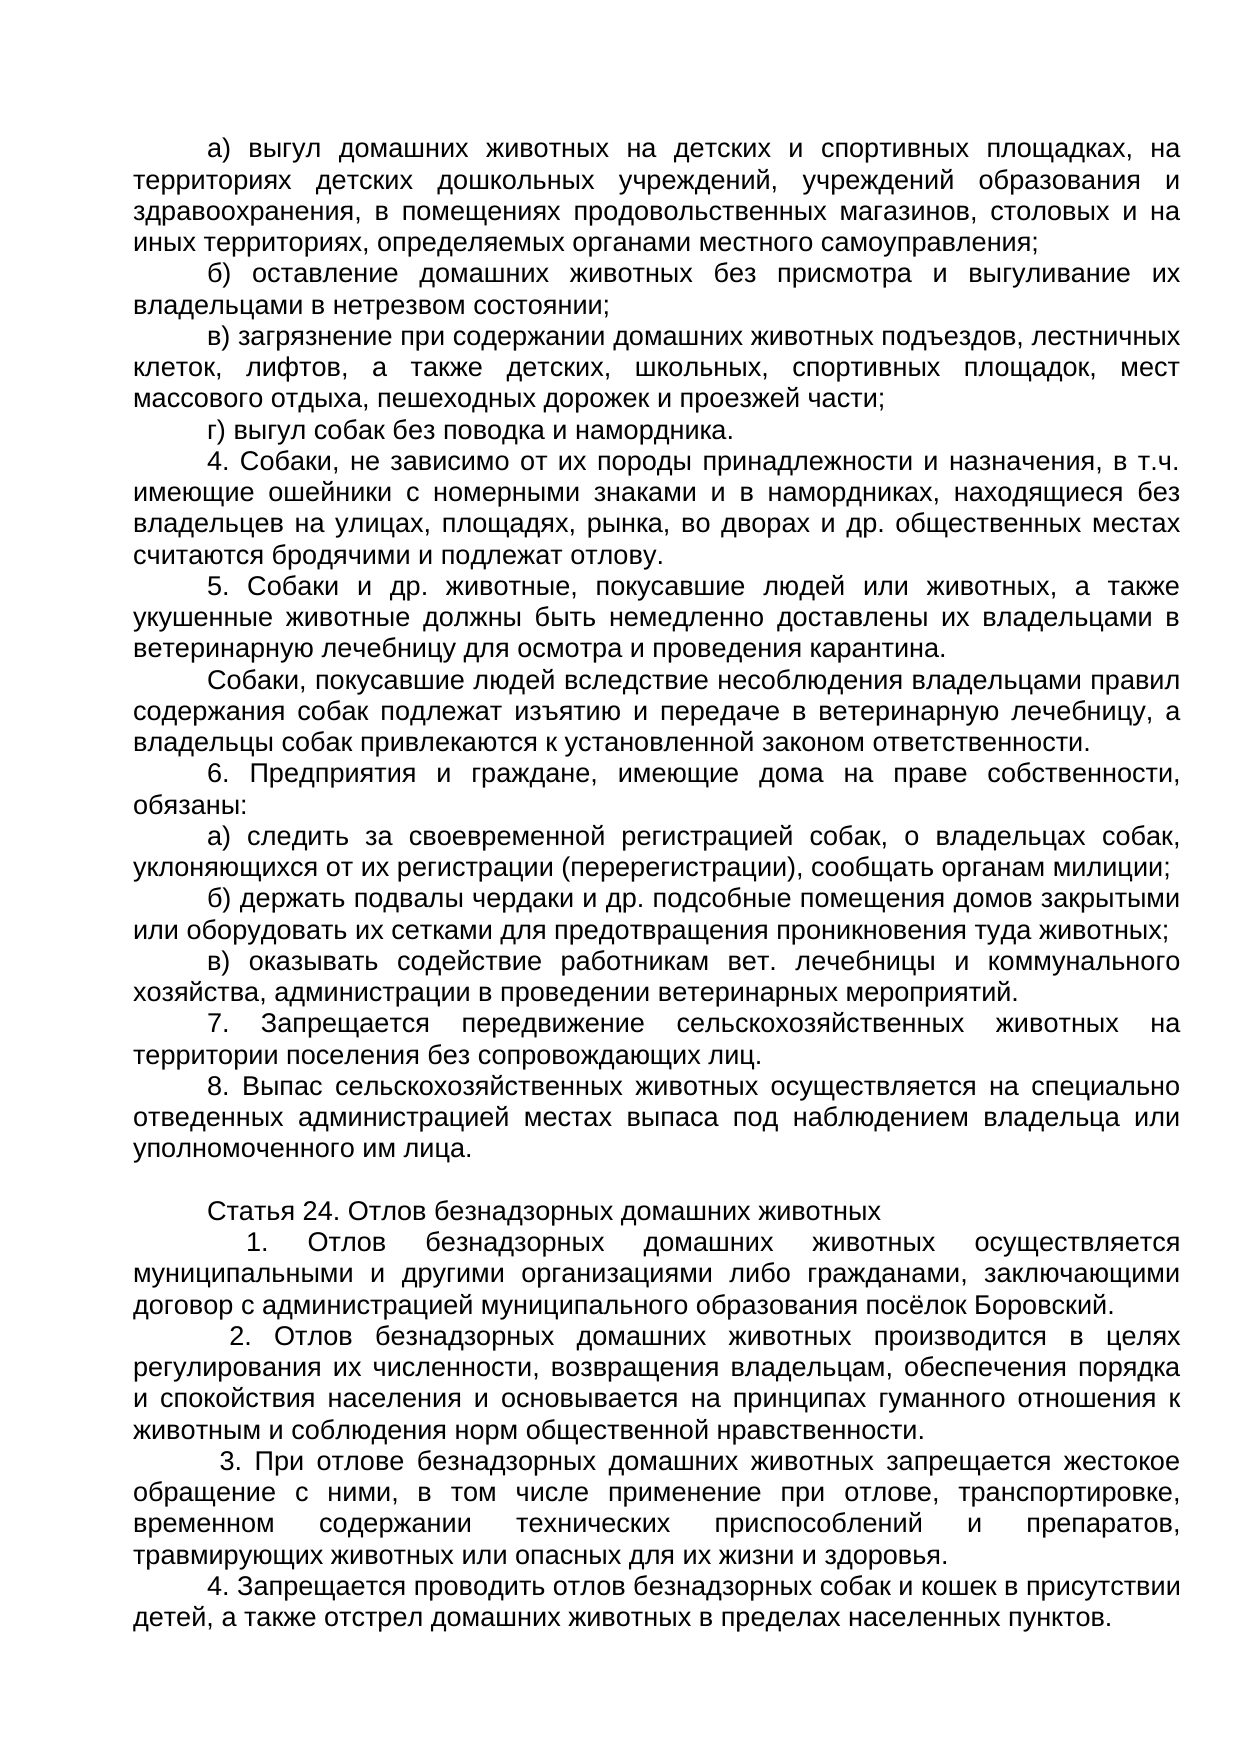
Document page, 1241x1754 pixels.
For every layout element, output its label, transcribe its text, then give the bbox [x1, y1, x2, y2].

text б) держать подвалы чердаки и др. подсобные помещения домов закрытыми или оборудовать их сетками для предотвращения проникновения туда животных; [133, 882, 1181, 945]
text в) загрязнение при содержании домашних животных подъездов, лестничных клеток, лифтов, а также детских, школьных, спортивных площадок, мест массового отдыха, пешеходных дорожек и проезжей части; [133, 320, 1181, 414]
text 4. Собаки, не зависимо от их породы принадлежности и назначения, в т.ч. имеющие ошейники с номерными знаками и в намордниках, находящиеся без владельцев на улицах, площадях, рынка, во дворах и др. общественных местах считаются бродячими и подлежат отлову. [133, 445, 1181, 570]
text 5. Собаки и др. животные, покусавшие людей или животных, а также укушенные животные должны быть немедленно доставлены их владельцами в ветеринарную лечебницу для осмотра и проведения карантина. [133, 570, 1181, 664]
text 4. Запрещается проводить отлов безнадзорных собак и кошек в присутствии детей, а также отстрел домашних животных в пределах населенных пунктов. [133, 1570, 1181, 1632]
text г) выгул собак без поводка и намордника. [133, 414, 1181, 445]
text а) выгул домашних животных на детских и спортивных площадках, на территориях детских дошкольных учреждений, учреждений образования и здравоохранения, в помещениях продовольственных магазинов, столовых и на иных территориях, определяемых органами местного самоуправления; [133, 132, 1181, 257]
text 8. Выпас сельскохозяйственных животных осуществляется на специально отведенных администрацией местах выпаса под наблюдением владельца или уполномоченного им лица. [133, 1070, 1181, 1164]
text 3. При отлове безнадзорных домашних животных запрещается жестокое обращение с ними, в том числе применение при отлове, транспортировке, временном содержании технических приспособлений и препаратов, травмирующих животных или опасных для их жизни и здоровья. [133, 1445, 1181, 1570]
text Собаки, покусавшие людей вследствие несоблюдения владельцами правил содержания собак подлежат изъятию и передаче в ветеринарную лечебницу, а владельцы собак привлекаются к установленной законом ответственности. [133, 664, 1181, 757]
text 7. Запрещается передвижение сельскохозяйственных животных на территории поселения без сопровождающих лиц. [133, 1007, 1181, 1070]
text Статья 24. Отлов безнадзорных домашних животных [133, 1195, 1181, 1226]
text 1. Отлов безнадзорных домашних животных осуществляется муниципальными и другими организациями либо гражданами, заключающими договор с администрацией муниципального образования посёлок Боровский. [133, 1226, 1181, 1320]
text а) следить за своевременной регистрацией собак, о владельцах собак, уклоняющихся от их регистрации (перерегистрации), сообщать органам милиции; [133, 820, 1181, 882]
text 2. Отлов безнадзорных домашних животных производится в целях регулирования их численности, возвращения владельцам, обеспечения порядка и спокойствия населения и основывается на принципах гуманного отношения к животным и соблюдения норм общественной нравственности. [133, 1320, 1181, 1445]
text в) оказывать содействие работникам вет. лечебницы и коммунального хозяйства, администрации в проведении ветеринарных мероприятий. [133, 945, 1181, 1007]
text 6. Предприятия и граждане, имеющие дома на праве собственности, обязаны: [133, 757, 1181, 820]
text б) оставление домашних животных без присмотра и выгуливание их владельцами в нетрезвом состоянии; [133, 257, 1181, 320]
